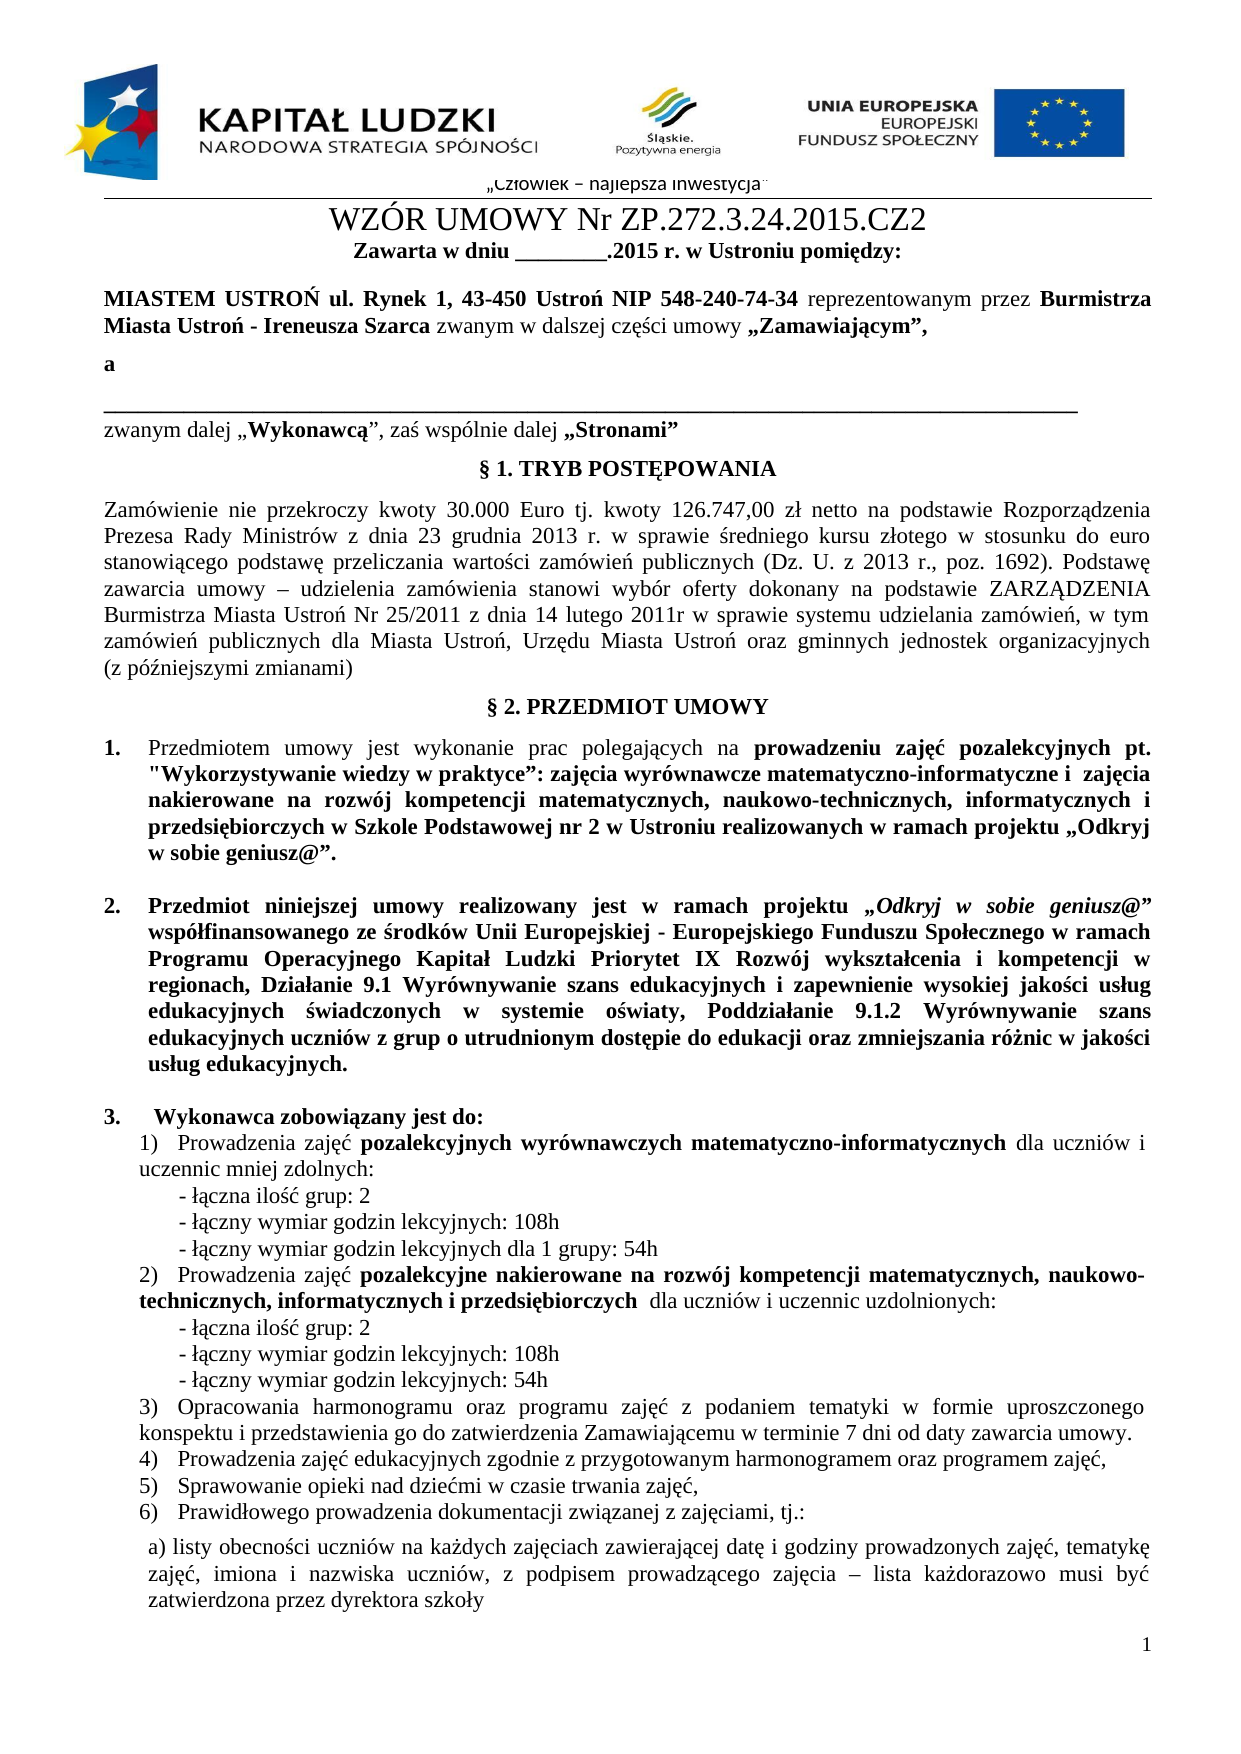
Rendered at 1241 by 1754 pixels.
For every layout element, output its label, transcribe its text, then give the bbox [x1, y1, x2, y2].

list Prowadzenia zajęć pozalekcyjnych wyrównawczych matematyczno-informatycznych dla uczniów i uczennic mniej zdolnych: [139, 1129, 1146, 1182]
list Przedmiot niniejszej umowy realizowany jest w ramach projektu „Odkryj w sobie geniusz@” współfinansowanego ze środków Unii Europejskiej - Europejskiego Funduszu Społecznego w ramach Programu Operacyjnego Kapitał Ludzki Priorytet IX Rozwój wykształcenia i kompetencji w regionach, Działanie 9.1 Wyrównywanie szans edukacyjnych i zapewnienie wysokiej jakości usług edukacyjnych świadczonych w systemie oświaty, Poddziałanie 9.1.2 Wyrównywanie szans edukacyjnych uczniów z grup o utrudnionym dostępie do edukacji oraz zmniejszania różnic w jakości usług edukacyjnych. [103, 892, 1152, 1076]
list - łączny wymiar godzin lekcyjnych: 54h [178, 1366, 1152, 1393]
text § 1. TRYB POSTĘPOWANIA [103, 454, 1152, 481]
list - łączny wymiar godzin lekcyjnych: 108h [178, 1340, 1152, 1366]
list Prowadzenia zajęć pozalekcyjne nakierowane na rozwój kompetencji matematycznych, naukowo-technicznych, informatycznych i przedsiębiorczych dla uczniów i uczennic uzdolnionych: [139, 1261, 1146, 1314]
text § 2. PRZEDMIOT UMOWY [103, 693, 1152, 719]
picture [64, 64, 1154, 180]
list Prawidłowego prowadzenia dokumentacji związanej z zajęciami, tj.: [139, 1498, 1146, 1524]
text Zawarta w dniu ________.2015 r. w Ustroniu pomiędzy: [103, 237, 1152, 264]
list - łączna ilość grup: 2 [178, 1314, 1152, 1340]
text Zamówienie nie przekroczy kwoty 30.000 Euro tj. kwoty 126.747,00 zł netto na podstawie Rozporządzenia Prezesa Rady Ministrów z dnia 23 grudnia 2013 r. w sprawie średniego kursu złotego w stosunku do euro stanowiącego podstawę przeliczania wartości zamówień publicznych (Dz. U. z 2013 r., poz. 1692). Podstawę zawarcia umowy – udzielenia zamówienia stanowi wybór oferty dokonany na podstawie ZARZĄDZENIA Burmistrza Miasta Ustroń Nr 25/2011 z dnia 14 lutego 2011r w sprawie systemu udzielania zamówień, w tym zamówień publicznych dla Miasta Ustroń, Urzędu Miasta Ustroń oraz gminnych jednostek organizacyjnych (z późniejszymi zmianami) [103, 496, 1152, 680]
text a) listy obecności uczniów na każdych zajęciach zawierającej datę i godziny prowadzonych zajęć, tematykę zajęć, imiona i nazwiska uczniów, z podpisem prowadzącego zajęcia – lista każdorazowo musi być zatwierdzona przez dyrektora szkoły [148, 1533, 1152, 1612]
list Wykonawca zobowiązany jest do: [103, 1103, 1152, 1129]
text a [103, 351, 1152, 377]
list Sprawowanie opieki nad dziećmi w czasie trwania zajęć, [139, 1472, 1146, 1498]
list - łączny wymiar godzin lekcyjnych: 108h [178, 1208, 1152, 1234]
list - łączny wymiar godzin lekcyjnych dla 1 grupy: 54h [178, 1234, 1152, 1261]
list Przedmiotem umowy jest wykonanie prac polegających na prowadzeniu zajęć pozalekcyjnych pt. "Wykorzystywanie wiedzy w praktyce”: zajęcia wyrównawcze matematyczno-informatyczne i zajęcia nakierowane na rozwój kompetencji matematycznych, naukowo-technicznych, informatycznych i przedsiębiorczych w Szkole Podstawowej nr 2 w Ustroniu realizowanych w ramach projektu „Odkryj w sobie geniusz@”. [103, 734, 1152, 866]
list - łączna ilość grup: 2 [178, 1182, 1152, 1208]
text _____________________________________________________________________________________ zwanym dalej „Wykonawcą”, zaś wspólnie dalej „Stronami” [103, 389, 1152, 442]
list Prowadzenia zajęć edukacyjnych zgodnie z przygotowanym harmonogramem oraz programem zajęć, [139, 1445, 1146, 1472]
list Opracowania harmonogramu oraz programu zajęć z podaniem tematyki w formie uproszczonego konspektu i przedstawienia go do zatwierdzenia Zamawiającemu w terminie 7 dni od daty zawarcia umowy. [139, 1393, 1146, 1445]
text MIASTEM USTROŃ ul. Rynek 1, 43-450 Ustroń NIP 548-240-74-34 reprezentowanym przez Burmistrza Miasta Ustroń - Ireneusza Szarca zwanym w dalszej części umowy „Zamawiającym”, [103, 285, 1152, 338]
text WZÓR UMOWY Nr ZP.272.3.24.2015.CZ2 [103, 199, 1152, 237]
